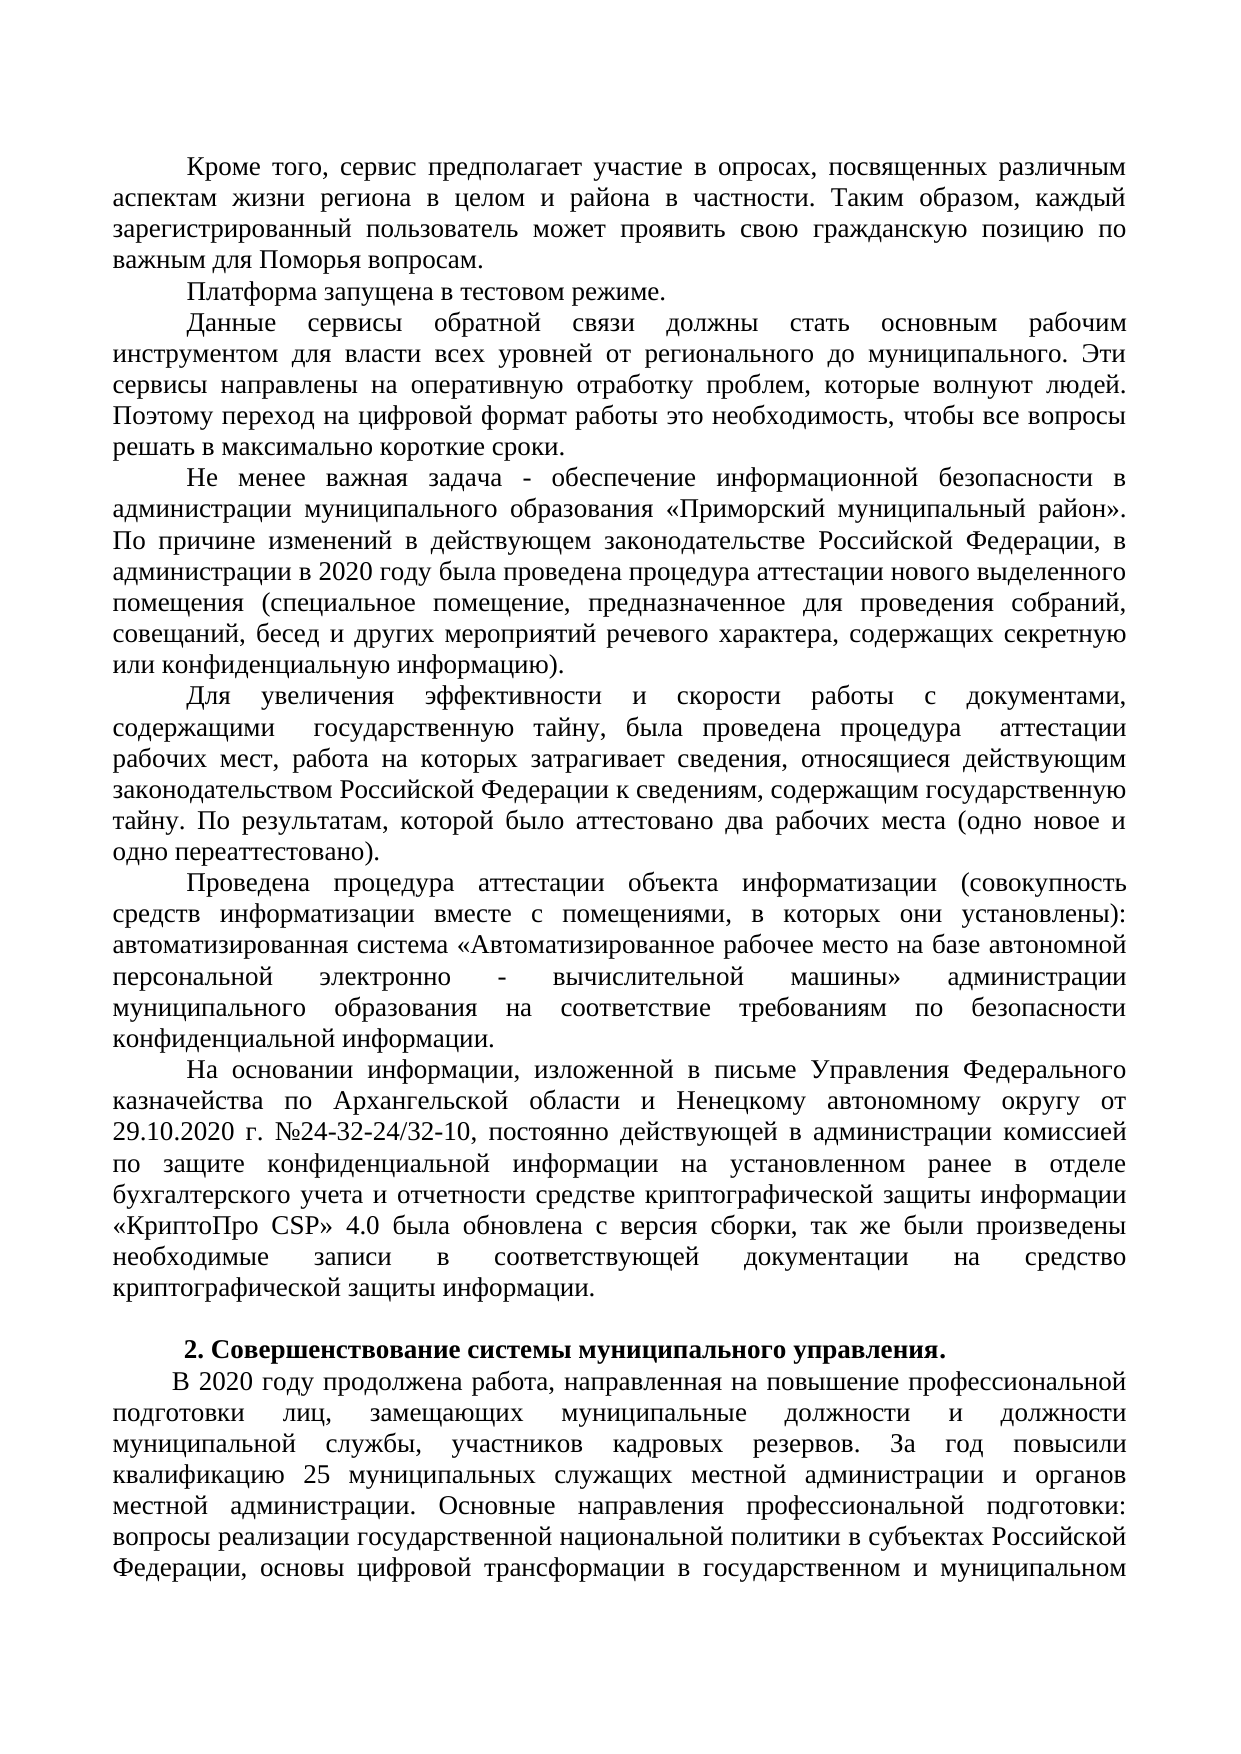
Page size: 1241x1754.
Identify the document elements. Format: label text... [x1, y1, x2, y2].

text 2. Совершенствование системы муниципального управления. [127, 1333, 1128, 1365]
text Не менее важная задача - обеспечение информационной безопасности в администрации муниципального образования «Приморский муниципальный район». По причине изменений в действующем законодательстве Российской Федерации, в администрации в 2020 году была проведена процедура аттестации нового выделенного помещения (специальное помещение, предназначенное для проведения собраний, совещаний, бесед и других мероприятий речевого характера, содержащих секретную или конфиденциальную информацию). [112, 461, 1128, 679]
text Проведена процедура аттестации объекта информатизации (совокупность средств информатизации вместе с помещениями, в которых они установлены): автоматизированная система «Автоматизированное рабочее место на базе автономной персональной электронно - вычислительной машины» администрации муниципального образования на соответствие требованиям по безопасности конфиденциальной информации. [112, 866, 1128, 1053]
text На основании информации, изложенной в письме Управления Федерального казначейства по Архангельской области и Ненецкому автономному округу от 29.10.2020 г. №24-32-24/32-10, постоянно действующей в администрации комиссией по защите конфиденциальной информации на установленном ранее в отделе бухгалтерского учета и отчетности средстве криптографической защиты информации «КриптоПро CSP» 4.0 была обновлена с версия сборки, так же были произведены необходимые записи в соответствующей документации на средство криптографической защиты информации. [112, 1053, 1128, 1302]
text Данные сервисы обратной связи должны стать основным рабочим инструментом для власти всех уровней от регионального до муниципального. Эти сервисы направлены на оперативную отработку проблем, которые волнуют людей. Поэтому переход на цифровой формат работы это необходимость, чтобы все вопросы решать в максимально короткие сроки. [112, 306, 1128, 461]
text Для увеличения эффективности и скорости работы с документами, содержащими государственную тайну, была проведена процедура аттестации рабочих мест, работа на которых затрагивает сведения, относящиеся действующим законодательством Российской Федерации к сведениям, содержащим государственную тайну. По результатам, которой было аттестовано два рабочих места (одно новое и одно переаттестовано). [112, 679, 1128, 866]
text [112, 1365, 1128, 1583]
text Платформа запущена в тестовом режиме. [112, 274, 1128, 306]
text Кроме того, сервис предполагает участие в опросах, посвященных различным аспектам жизни региона в целом и района в частности. Таким образом, каждый зарегистрированный пользователь может проявить свою гражданскую позицию по важным для Поморья вопросам. [112, 150, 1128, 274]
